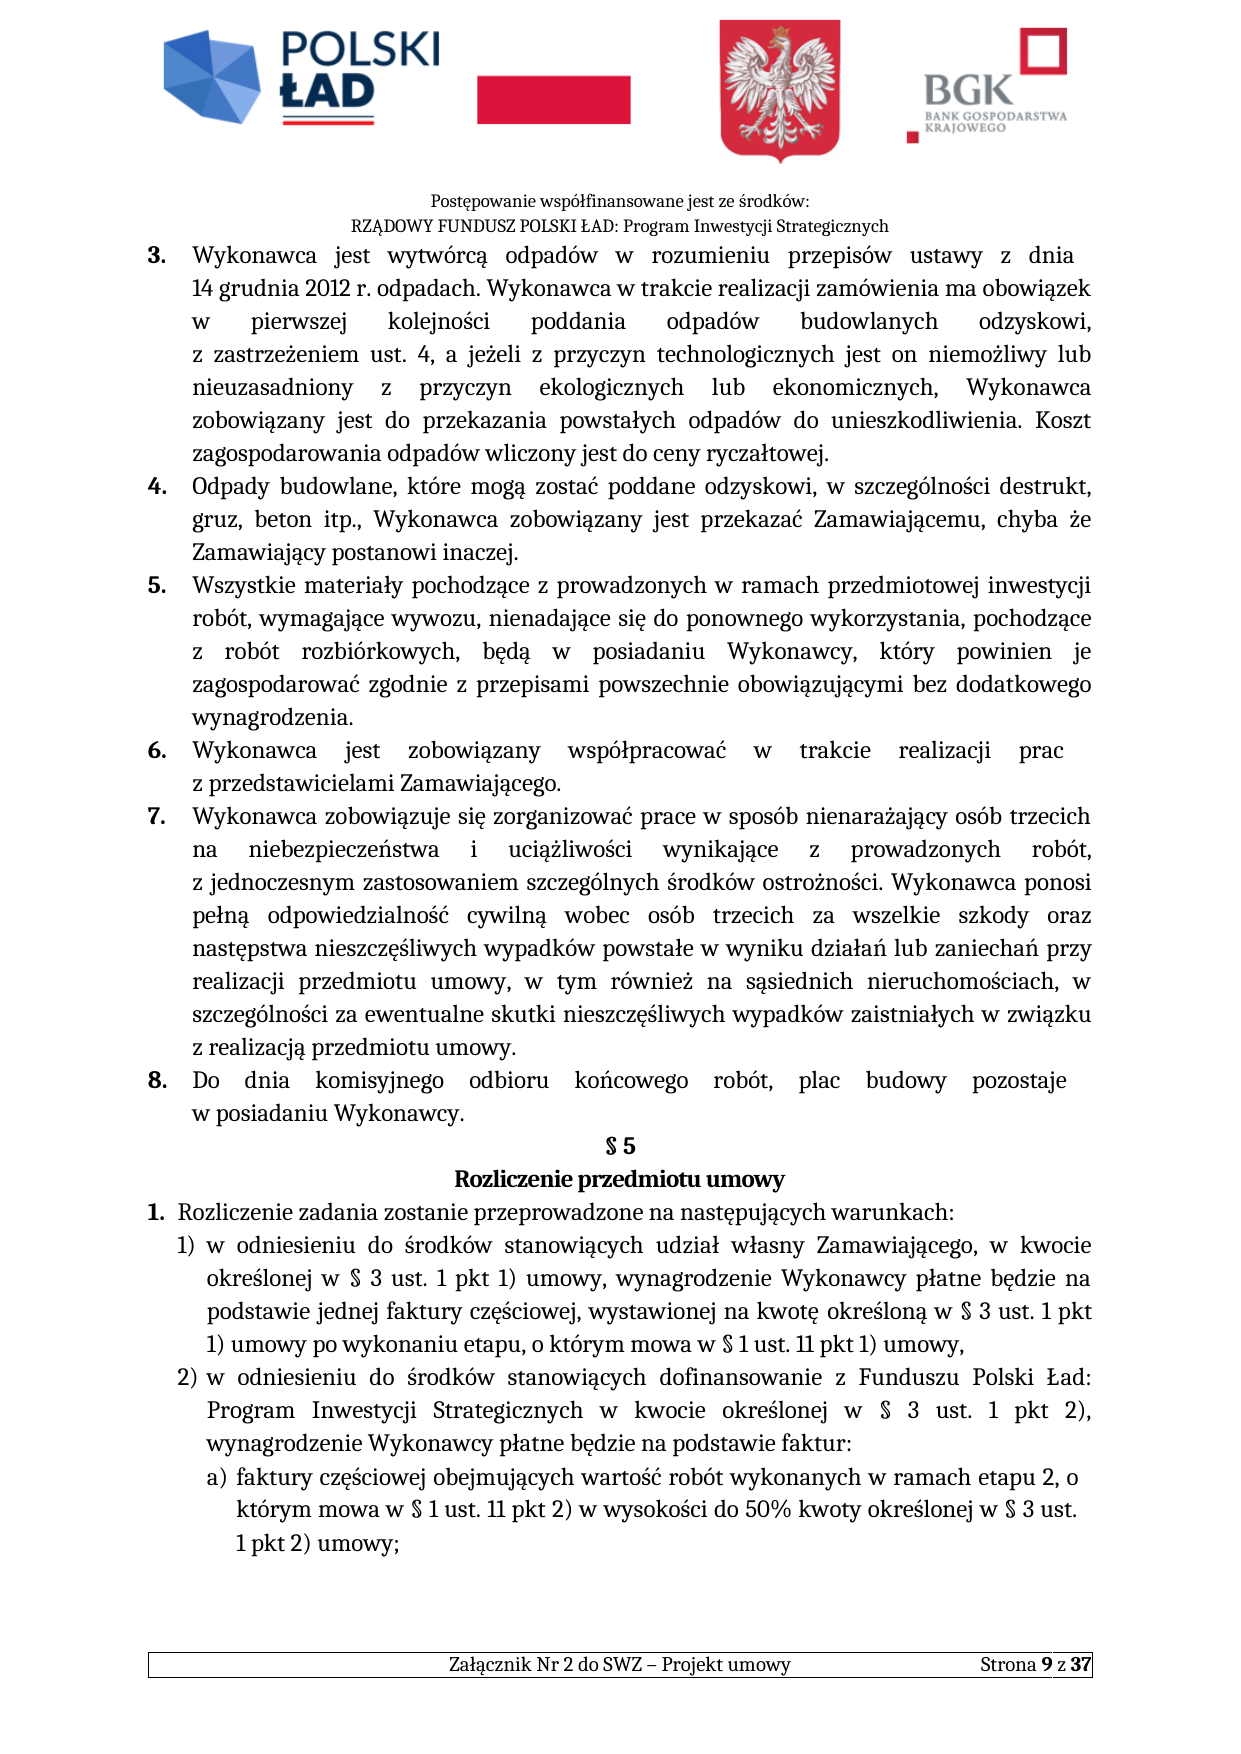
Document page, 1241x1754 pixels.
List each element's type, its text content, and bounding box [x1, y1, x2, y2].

list Do dnia komisyjnego odbioru końcowego robót, plac budowy pozostaje w posiadaniu Wykonawcy. [148, 1066, 1093, 1128]
picture [147, 3, 1093, 166]
text Rozliczenie przedmiotu umowy [148, 1165, 1093, 1194]
list Odpady budowlane, które mogą zostać poddane odzyskowi, w szczególności destrukt, gruz, beton itp., Wykonawca zobowiązany jest przekazać Zamawiającemu, chyba że Zamawiający postanowi inaczej. [148, 472, 1093, 567]
list w odniesieniu do środków stanowiących dofinansowanie z Funduszu Polski Ład: Program Inwestycji Strategicznych w kwocie określonej w § 3 ust. 1 pkt 2), wynagrodzenie Wykonawcy płatne będzie na podstawie faktur: [177, 1363, 1093, 1458]
list Wszystkie materiały pochodzące z prowadzonych w ramach przedmiotowej inwestycji robót, wymagające wywozu, nienadające się do ponownego wykorzystania, pochodzące z robót rozbiórkowych, będą w posiadaniu Wykonawcy, który powinien je zagospodarować zgodnie z przepisami powszechnie obowiązującymi bez dodatkowego wynagrodzenia. [148, 571, 1093, 732]
text § 5 [148, 1132, 1093, 1161]
list Wykonawca zobowiązuje się zorganizować prace w sposób nienarażający osób trzecich na niebezpieczeństwa i uciążliwości wynikające z prowadzonych robót, z jednoczesnym zastosowaniem szczególnych środków ostrożności. Wykonawca ponosi pełną odpowiedzialność cywilną wobec osób trzecich za wszelkie szkody oraz następstwa nieszczęśliwych wypadków powstałe w wyniku działań lub zaniechań przy realizacji przedmiotu umowy, w tym również na sąsiednich nieruchomościach, w szczególności za ewentualne skutki nieszczęśliwych wypadków zaistniałych w związku z realizacją przedmiotu umowy. [148, 802, 1093, 1062]
list Rozliczenie zadania zostanie przeprowadzone na następujących warunkach: [148, 1198, 1093, 1227]
list Wykonawca jest wytwórcą odpadów w rozumieniu przepisów ustawy z dnia 14 grudnia 2012 r. odpadach. Wykonawca w trakcie realizacji zamówienia ma obowiązek w pierwszej kolejności poddania odpadów budowlanych odzyskowi, z zastrzeżeniem ust. 4, a jeżeli z przyczyn technologicznych jest on niemożliwy lub nieuzasadniony z przyczyn ekologicznych lub ekonomicznych, Wykonawca zobowiązany jest do przekazania powstałych odpadów do unieszkodliwienia. Koszt zagospodarowania odpadów wliczony jest do ceny ryczałtowej. [148, 241, 1093, 467]
list Wykonawca jest zobowiązany współpracować w trakcie realizacji prac z przedstawicielami Zamawiającego. [148, 736, 1093, 798]
list faktury częściowej obejmujących wartość robót wykonanych w ramach etapu 2, o którym mowa w § 1 ust. 11 pkt 2) w wysokości do 50% kwoty określonej w § 3 ust. 1 pkt 2) umowy; [207, 1462, 1079, 1557]
list w odniesieniu do środków stanowiących udział własny Zamawiającego, w kwocie określonej w § 3 ust. 1 pkt 1) umowy, wynagrodzenie Wykonawcy płatne będzie na podstawie jednej faktury częściowej, wystawionej na kwotę określoną w § 3 ust. 1 pkt 1) umowy po wykonaniu etapu, o którym mowa w § 1 ust. 11 pkt 1) umowy, [177, 1231, 1093, 1359]
